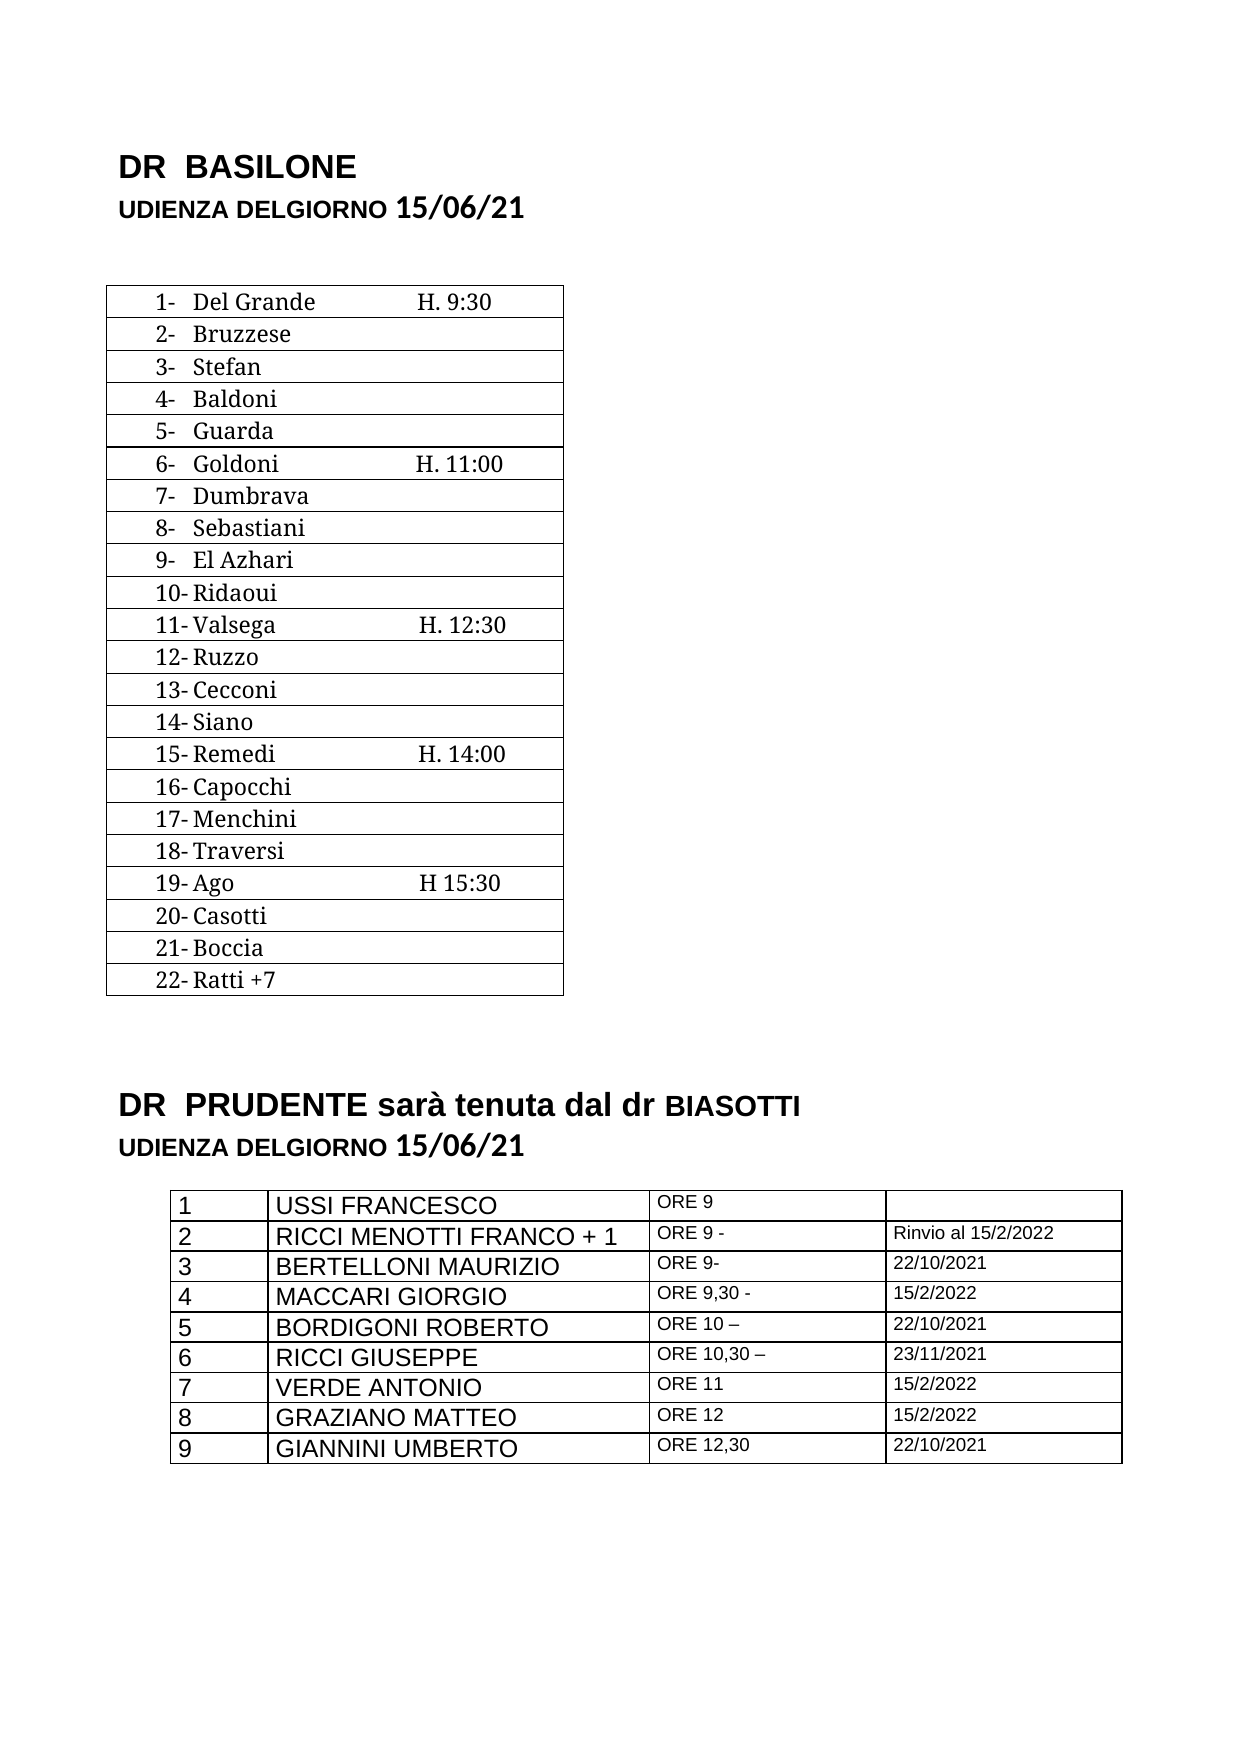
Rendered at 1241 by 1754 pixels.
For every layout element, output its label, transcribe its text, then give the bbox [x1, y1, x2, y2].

table_cell ORE 10,30 – [650, 1343, 885, 1372]
table_cell 6 [171, 1343, 267, 1372]
table_cell BORDIGONI ROBERTO [269, 1313, 649, 1341]
text UDIENZA DELGIORNO 15/06/21 [118, 1123, 1122, 1164]
table_cell 15/2/2022 [887, 1403, 1121, 1432]
table_cell 3 [171, 1252, 267, 1281]
table_cell Dumbrava [107, 480, 563, 511]
table_cell 8 [171, 1403, 267, 1432]
table_cell 23/11/2021 [887, 1343, 1121, 1372]
text UDIENZA DELGIORNO 15/06/21 [118, 186, 1122, 227]
text DR PRUDENTE sarà tenuta dal dr BIASOTTI [118, 1085, 1122, 1123]
table_header 1 [171, 1191, 267, 1220]
table_cell GIANNINI UMBERTO [269, 1434, 649, 1462]
table_cell BERTELLONI MAURIZIO [269, 1252, 649, 1281]
table_cell Bruzzese [107, 318, 563, 349]
table_cell Stefan [107, 351, 563, 382]
table_cell 5 [171, 1313, 267, 1341]
table_cell Ridaoui [107, 577, 563, 608]
table_cell Boccia [107, 932, 563, 963]
table_cell Capocchi [107, 770, 563, 802]
table_cell GRAZIANO MATTEO [269, 1403, 649, 1432]
table_cell Baldoni [107, 383, 563, 414]
table_cell ORE 12,30 [650, 1434, 885, 1462]
table_cell 22/10/2021 [887, 1313, 1121, 1341]
table_cell 9 [171, 1434, 267, 1462]
table_cell El Azhari [107, 544, 563, 576]
table_cell ORE 9 - [650, 1222, 885, 1250]
table_cell 22/10/2021 [887, 1252, 1121, 1281]
table_header ORE 9 [650, 1191, 885, 1220]
table_cell Ago H 15:30 [107, 867, 563, 898]
table_cell MACCARI GIORGIO [269, 1282, 649, 1311]
table_cell Rinvio al 15/2/2022 [887, 1222, 1121, 1250]
table_cell Goldoni H. 11:00 [107, 448, 563, 479]
table_cell Menchini [107, 803, 563, 834]
table_cell Cecconi [107, 674, 563, 705]
table_cell VERDE ANTONIO [269, 1373, 649, 1402]
table_cell Traversi [107, 835, 563, 866]
table_cell Valsega H. 12:30 [107, 609, 563, 640]
table_cell 15/2/2022 [887, 1282, 1121, 1311]
table_cell 2 [171, 1222, 267, 1250]
text DR BASILONE [118, 148, 1122, 186]
table_header [887, 1191, 1121, 1220]
table_cell Guarda [107, 415, 563, 446]
table_cell Casotti [107, 900, 563, 931]
table_cell 15/2/2022 [887, 1373, 1121, 1402]
table_cell ORE 12 [650, 1403, 885, 1432]
table_cell 22/10/2021 [887, 1434, 1121, 1462]
table_cell 4 [171, 1282, 267, 1311]
table_cell Siano [107, 706, 563, 737]
table_cell Ratti +7 [107, 964, 563, 995]
table_cell RICCI GIUSEPPE [269, 1343, 649, 1372]
table_cell Ruzzo [107, 641, 563, 672]
table_cell ORE 9,30 - [650, 1282, 885, 1311]
table_cell 7 [171, 1373, 267, 1402]
table_cell Remedi H. 14:00 [107, 738, 563, 769]
table_cell Sebastiani [107, 512, 563, 543]
table_cell RICCI MENOTTI FRANCO + 1 [269, 1222, 649, 1250]
table_cell ORE 10 – [650, 1313, 885, 1341]
table_cell ORE 9- [650, 1252, 885, 1281]
table_header Del Grande H. 9:30 [107, 286, 563, 317]
table_cell ORE 11 [650, 1373, 885, 1402]
table_header USSI FRANCESCO [269, 1191, 649, 1220]
